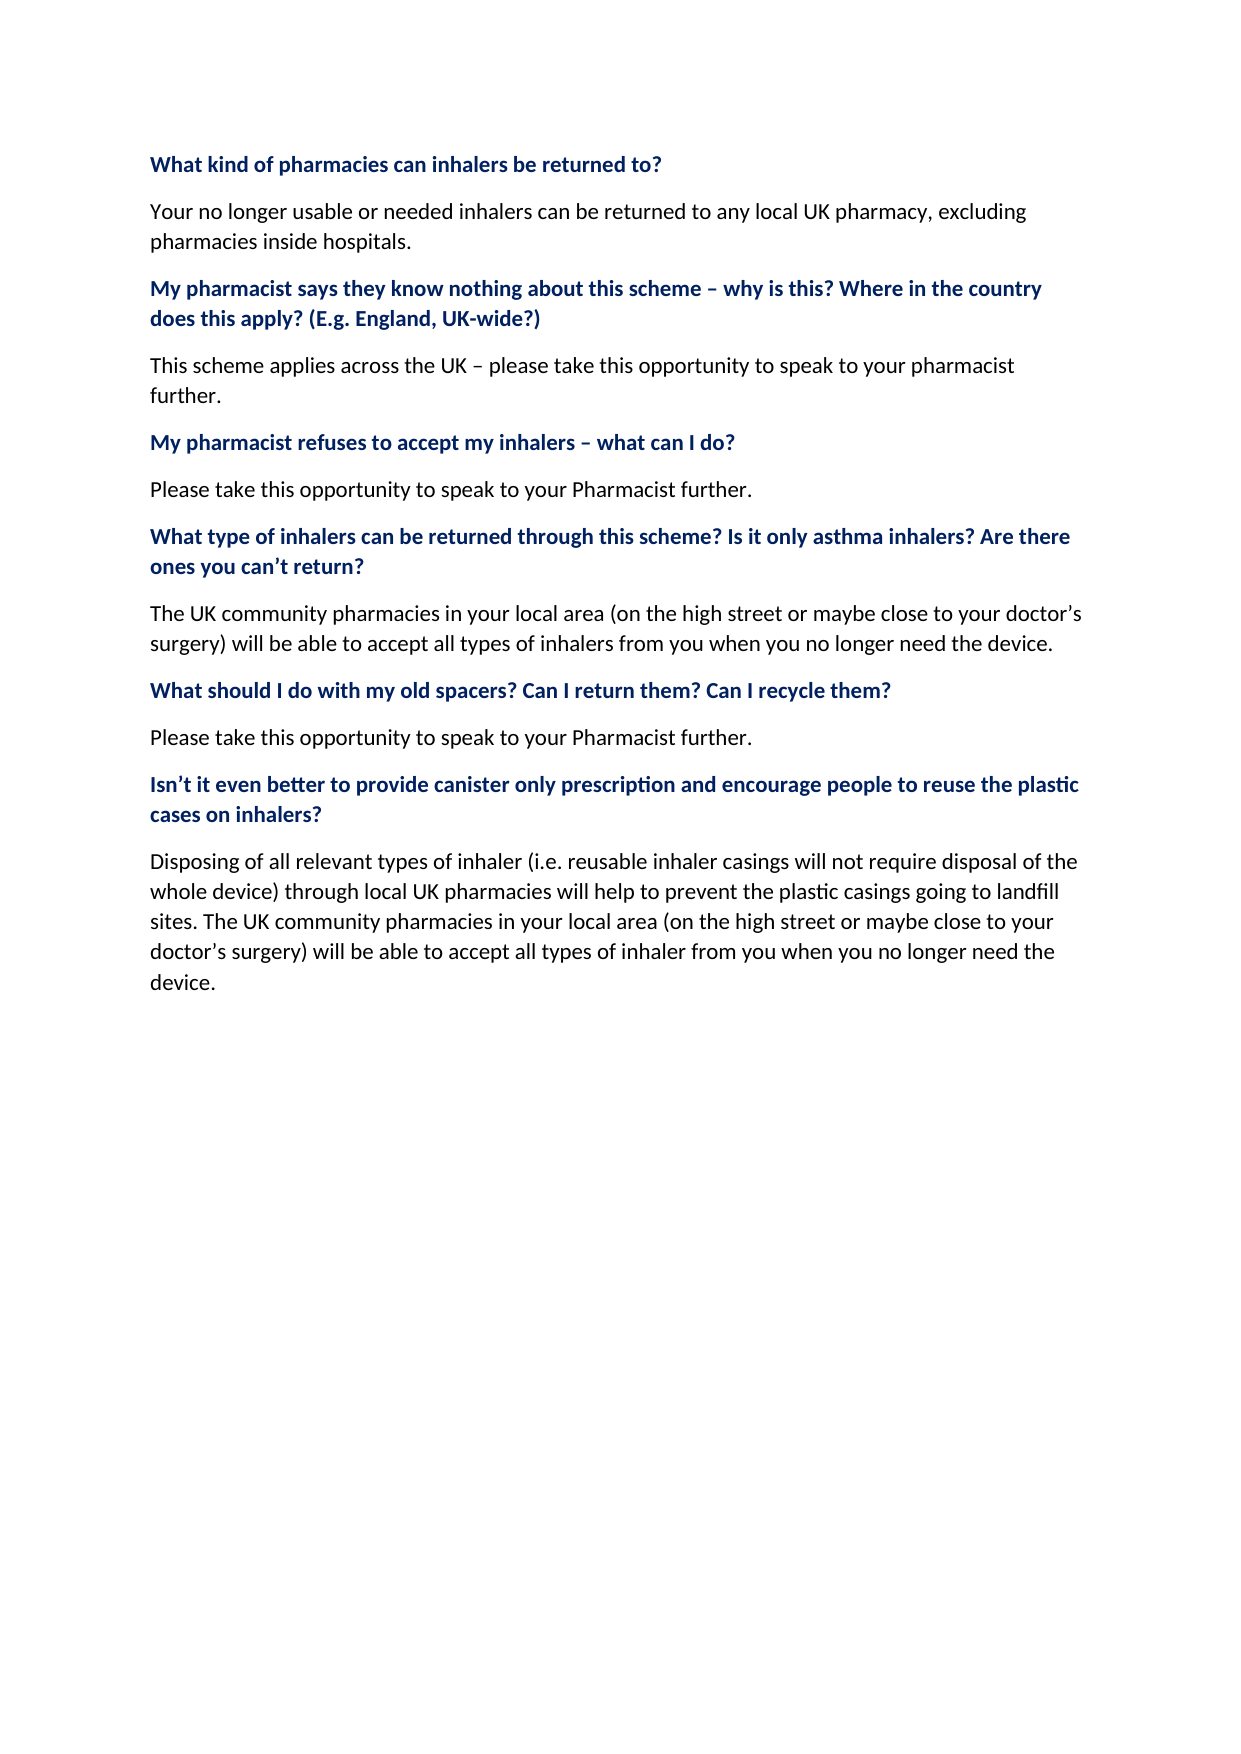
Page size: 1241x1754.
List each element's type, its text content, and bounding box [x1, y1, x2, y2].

text The UK community pharmacies in your local area (on the high street or maybe close to your doctor’s surgery) will be able to accept all types of inhalers from you when you no longer need the device. [150, 599, 1090, 657]
text Please take this opportunity to speak to your Pharmacist further. [150, 723, 1090, 751]
text What type of inhalers can be returned through this scheme? Is it only asthma inhalers? Are there ones you can’t return? [150, 522, 1090, 580]
text What should I do with my old spacers? Can I return them? Can I recycle them? [150, 676, 1090, 704]
text Isn’t it even better to provide canister only prescription and encourage people to reuse the plastic cases on inhalers? [150, 770, 1090, 828]
text This scheme applies across the UK – please take this opportunity to speak to your pharmacist further. [150, 351, 1090, 409]
text Please take this opportunity to speak to your Pharmacist further. [150, 475, 1090, 503]
text Disposing of all relevant types of inhaler (i.e. reusable inhaler casings will not require disposal of the whole device) through local UK pharmacies will help to prevent the plastic casings going to landfill sites. The UK community pharmacies in your local area (on the high street or maybe close to your doctor’s surgery) will be able to accept all types of inhaler from you when you no longer need the device. [150, 847, 1090, 996]
text What kind of pharmacies can inhalers be returned to? [150, 150, 1090, 178]
text My pharmacist refuses to accept my inhalers – what can I do? [150, 428, 1090, 456]
text Your no longer usable or needed inhalers can be returned to any local UK pharmacy, excluding pharmacies inside hospitals. [150, 197, 1090, 255]
text My pharmacist says they know nothing about this scheme – why is this? Where in the country does this apply? (E.g. England, UK-wide?) [150, 274, 1090, 332]
